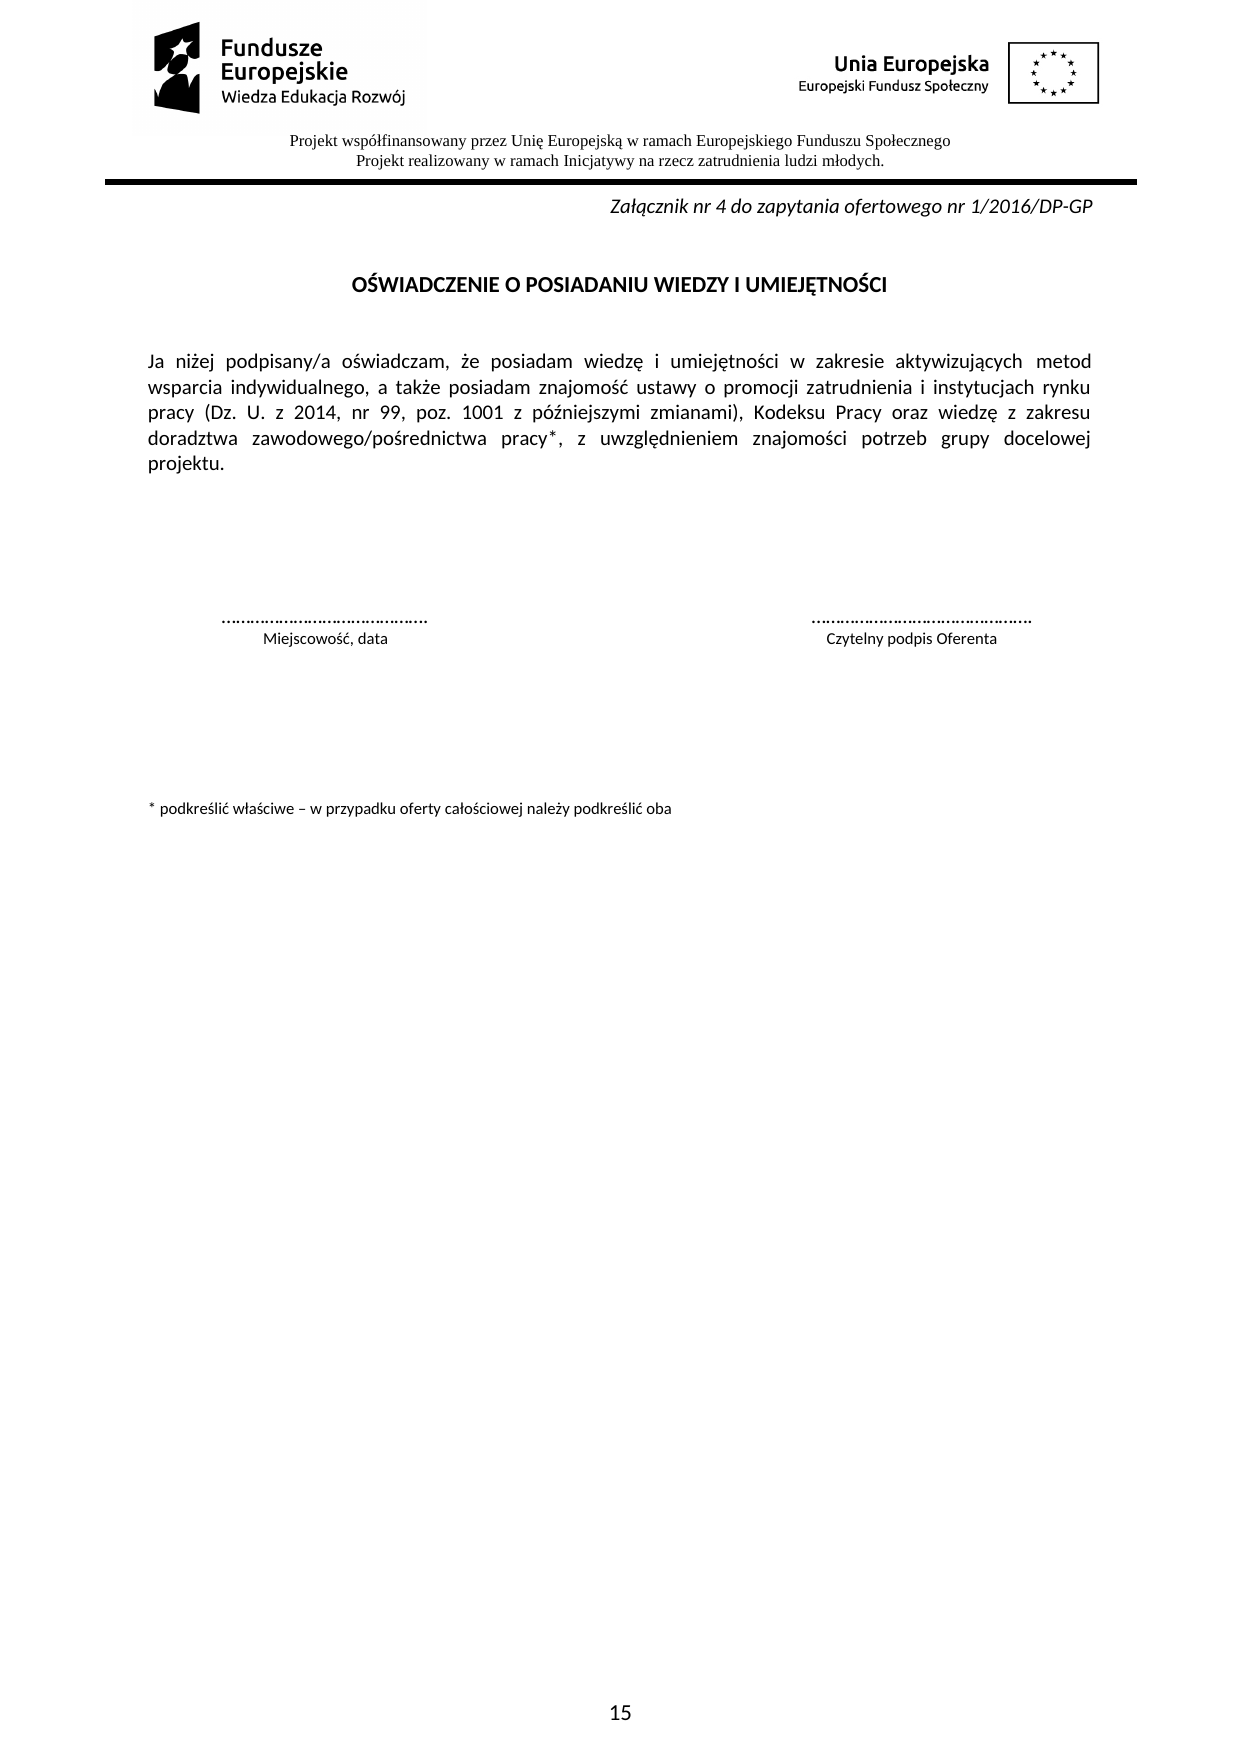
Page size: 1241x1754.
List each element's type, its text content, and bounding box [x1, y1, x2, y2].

text Ja niżej podpisany/a oświadczam, że posiadam wiedzę i umiejętności w zakresie aktywizujących metod wsparcia indywidualnego, a także posiadam znajomość ustawy o promocji zatrudnienia i instytucjach rynku pracy (Dz. U. z 2014, nr 99, poz. 1001 z późniejszymi zmianami), Kodeksu Pracy oraz wiedzę z zakresu doradztwa zawodowego/pośrednictwa pracy*, z uwzględnieniem znajomości potrzeb grupy docelowej projektu. [148, 349, 1092, 476]
text * podkreślić właściwe – w przypadku oferty całościowej należy podkreślić oba [148, 799, 1093, 819]
text Załącznik nr 4 do zapytania ofertowego nr 1/2016/DP-GP [148, 194, 1093, 219]
text ……………………………………. ………………………………………. [148, 603, 1093, 628]
text OŚWIADCZENIE O POSIADANIU WIEDZY I UMIEJĘTNOŚCI [148, 270, 1092, 298]
text Miejscowość, data Czytelny podpis Oferenta [148, 628, 1093, 649]
picture [132, 0, 427, 136]
picture [778, 21, 1118, 124]
